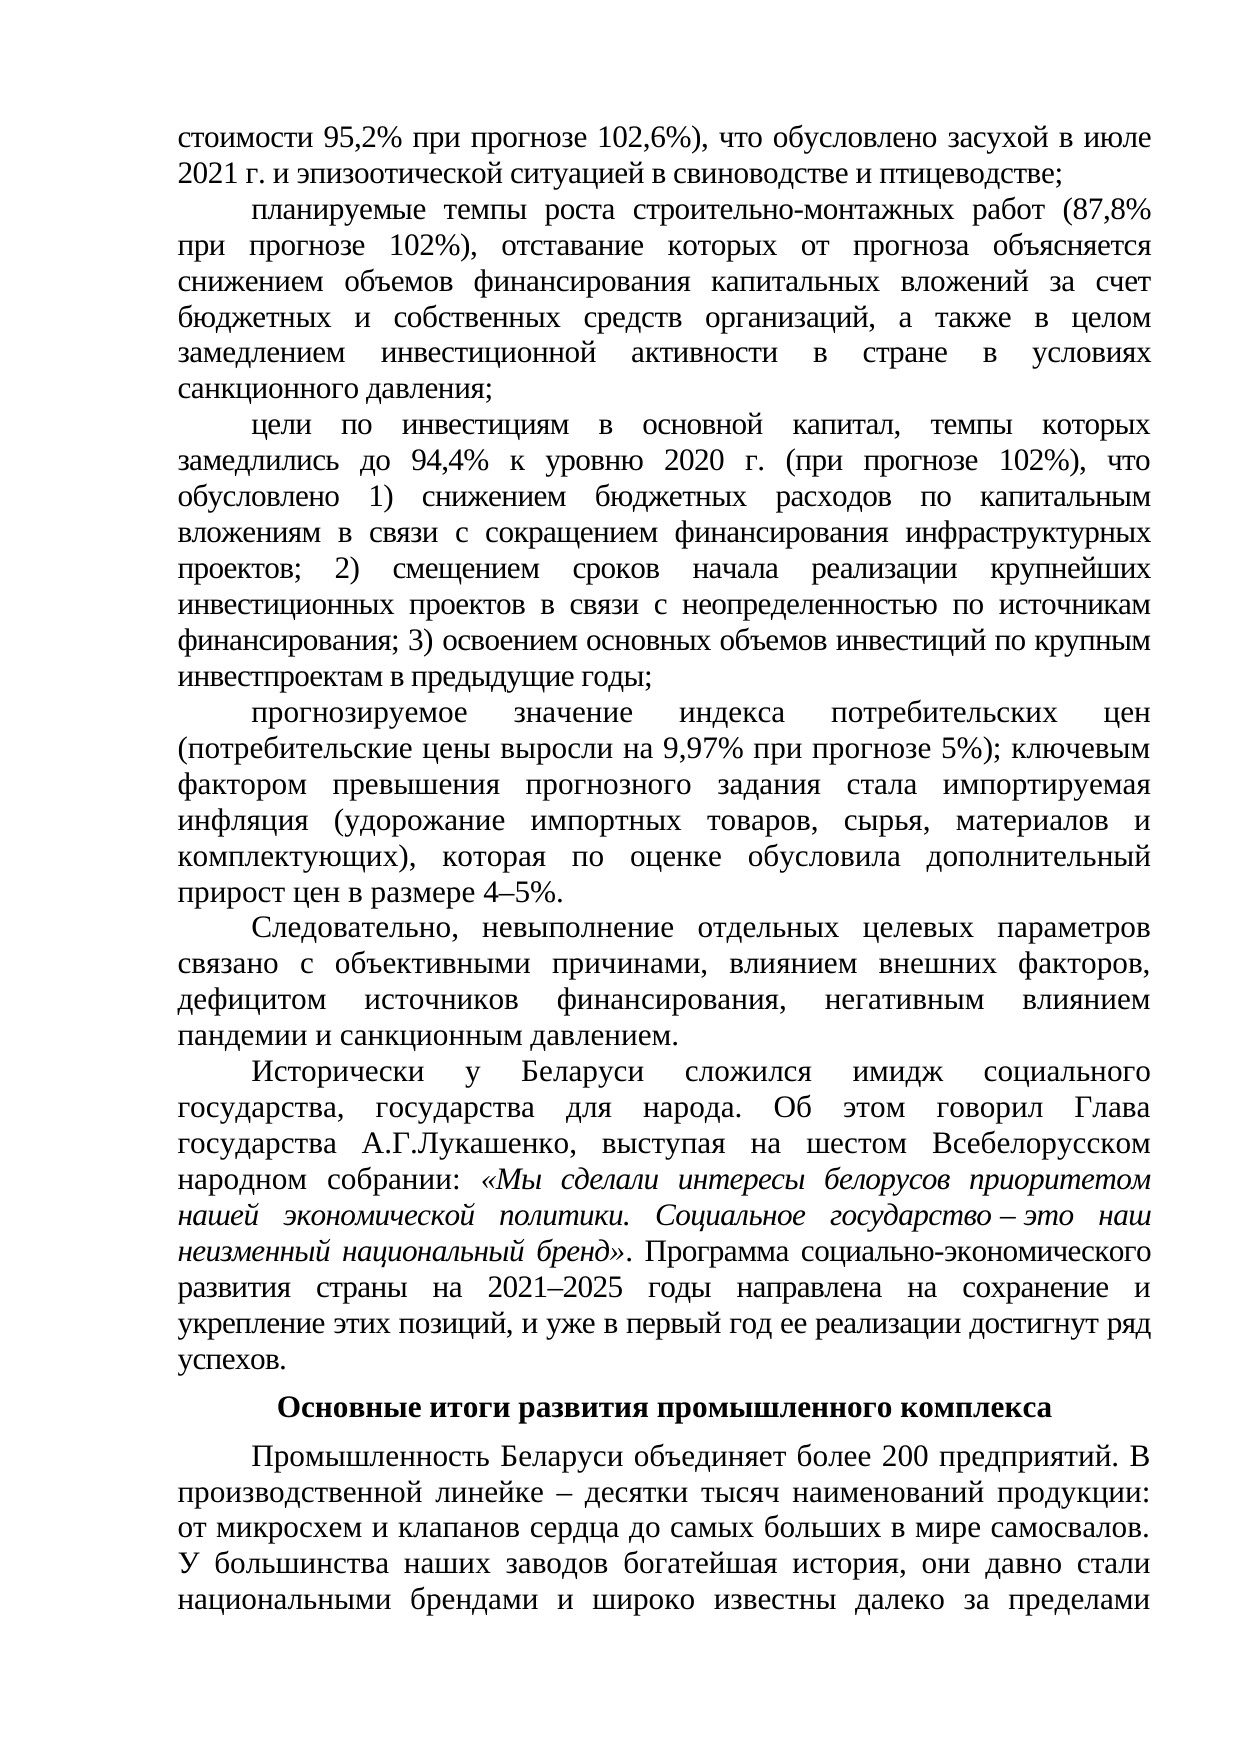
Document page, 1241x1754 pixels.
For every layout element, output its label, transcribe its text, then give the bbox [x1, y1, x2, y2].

text Следовательно, невыполнение отдельных целевых параметров связано с объективными причинами, влиянием внешних факторов, дефицитом источников финансирования, негативным влиянием пандемии и санкционным давлением. [177, 909, 1152, 1052]
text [177, 1437, 1152, 1617]
text цели по инвестициям в основной капитал, темпы которых замедлились до 94,4% к уровню 2020 г. (при прогнозе 102%), что обусловлено 1) снижением бюджетных расходов по капитальным вложениям в связи с сокращением финансирования инфраструктурных проектов; 2) смещением сроков начала реализации крупнейших инвестиционных проектов в связи с неопределенностью по источникам финансирования; 3) освоением основных объемов инвестиций по крупным инвестпроектам в предыдущие годы; [177, 406, 1152, 693]
text прогнозируемое значение индекса потребительских цен (потребительские цены выросли на 9,97% при прогнозе 5%); ключевым фактором превышения прогнозного задания стала импортируемая инфляция (удорожание импортных товаров, сырья, материалов и комплектующих), которая по оценке обусловила дополнительный прирост цен в размере 4–5%. [177, 693, 1152, 909]
text планируемые темпы роста строительно-монтажных работ (87,8% при прогнозе 102%), отставание которых от прогноза объясняется снижением объемов финансирования капитальных вложений за счет бюджетных и собственных средств организаций, а также в целом замедлением инвестиционной активности в стране в условиях санкционного давления; [177, 190, 1152, 406]
text Основные итоги развития промышленного комплекса [177, 1388, 1152, 1424]
text Исторически у Беларуси сложился имидж социального государства, государства для народа. Об этом говорил Глава государства А.Г.Лукашенко, выступая на шестом Всебелорусском народном собрании: «Мы сделали интересы белорусов приоритетом нашей экономической политики. Социальное государство – это наш неизменный национальный бренд». Программа социально-экономического развития страны на 2021–2025 годы направлена на сохранение и укрепление этих позиций, и уже в первый год ее реализации достигнут ряд успехов. [177, 1052, 1152, 1376]
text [177, 118, 1152, 190]
